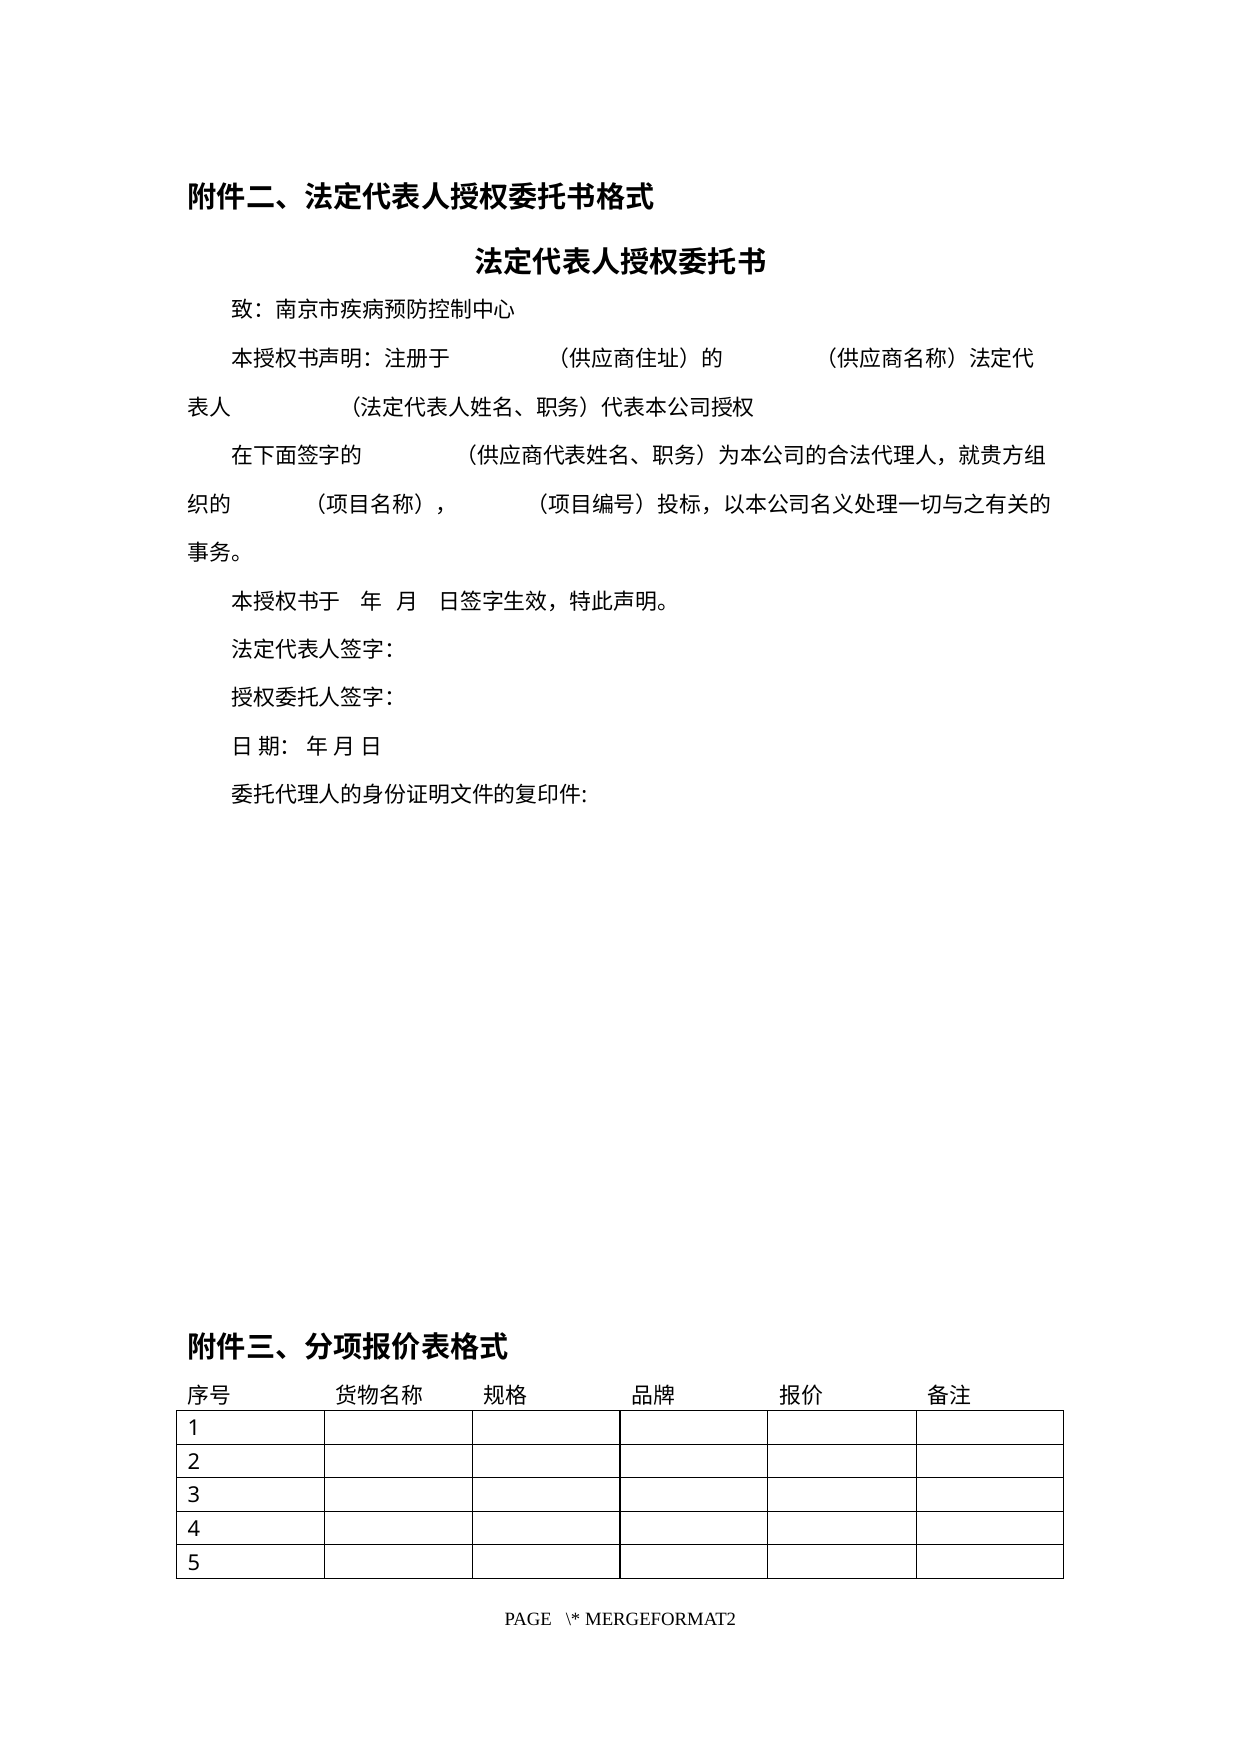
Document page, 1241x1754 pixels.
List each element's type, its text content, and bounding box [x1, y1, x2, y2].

table_cell [621, 1478, 767, 1511]
text 法定代表人签字： [187, 632, 1053, 664]
table_cell [621, 1445, 767, 1477]
text 在下面签字的 （供应商代表姓名、职务）为本公司的合法代理人，就贵方组织的 （项目名称）， （项目编号）投标，以本公司名义处理一切与之有关的事务。 [187, 437, 1053, 567]
table_header 货物名称 [324, 1378, 472, 1410]
table_cell [917, 1411, 1063, 1443]
table_cell [473, 1545, 619, 1578]
table_header 规格 [472, 1378, 620, 1410]
table_header 备注 [916, 1378, 1064, 1410]
text 附件二、法定代表人授权委托书格式 [187, 162, 1053, 227]
table_cell 5 [177, 1545, 324, 1578]
text 法定代表人授权委托书 [187, 227, 1053, 292]
table_cell [768, 1545, 916, 1578]
table_cell [621, 1411, 767, 1443]
table_cell [325, 1411, 472, 1443]
text 委托代理人的身份证明文件的复印件: [187, 777, 1053, 809]
table_cell [621, 1545, 767, 1578]
table_header 品牌 [620, 1378, 768, 1410]
text 附件三、分项报价表格式 [187, 1312, 1053, 1377]
table_cell 1 [177, 1411, 324, 1443]
table_cell [473, 1512, 619, 1544]
text 授权委托人签字： [187, 680, 1053, 712]
table_cell [768, 1445, 916, 1477]
table_header 序号 [176, 1378, 324, 1410]
table_cell [768, 1512, 916, 1544]
table_cell [768, 1478, 916, 1511]
table_cell 4 [177, 1512, 324, 1544]
table_cell [917, 1545, 1063, 1578]
table_cell [917, 1512, 1063, 1544]
table_cell [917, 1445, 1063, 1477]
table_cell [325, 1512, 472, 1544]
table_cell 2 [177, 1445, 324, 1477]
table_cell [917, 1478, 1063, 1511]
table_cell [621, 1512, 767, 1544]
text 本授权书于 年 月 日签字生效，特此声明。 [187, 583, 1053, 616]
table_cell [768, 1411, 916, 1443]
table_cell 3 [177, 1478, 324, 1511]
table_header 报价 [768, 1378, 916, 1410]
text 日 期： 年 月 日 [187, 728, 1053, 761]
table_cell [473, 1411, 619, 1443]
table_cell [473, 1478, 619, 1511]
text 本授权书声明：注册于 （供应商住址）的 （供应商名称）法定代表人 （法定代表人姓名、职务）代表本公司授权 [187, 340, 1053, 422]
table_cell [325, 1545, 472, 1578]
table_cell [325, 1478, 472, 1511]
table_cell [325, 1445, 472, 1477]
text 致：南京市疾病预防控制中心 [187, 292, 1053, 324]
table_cell [473, 1445, 619, 1477]
